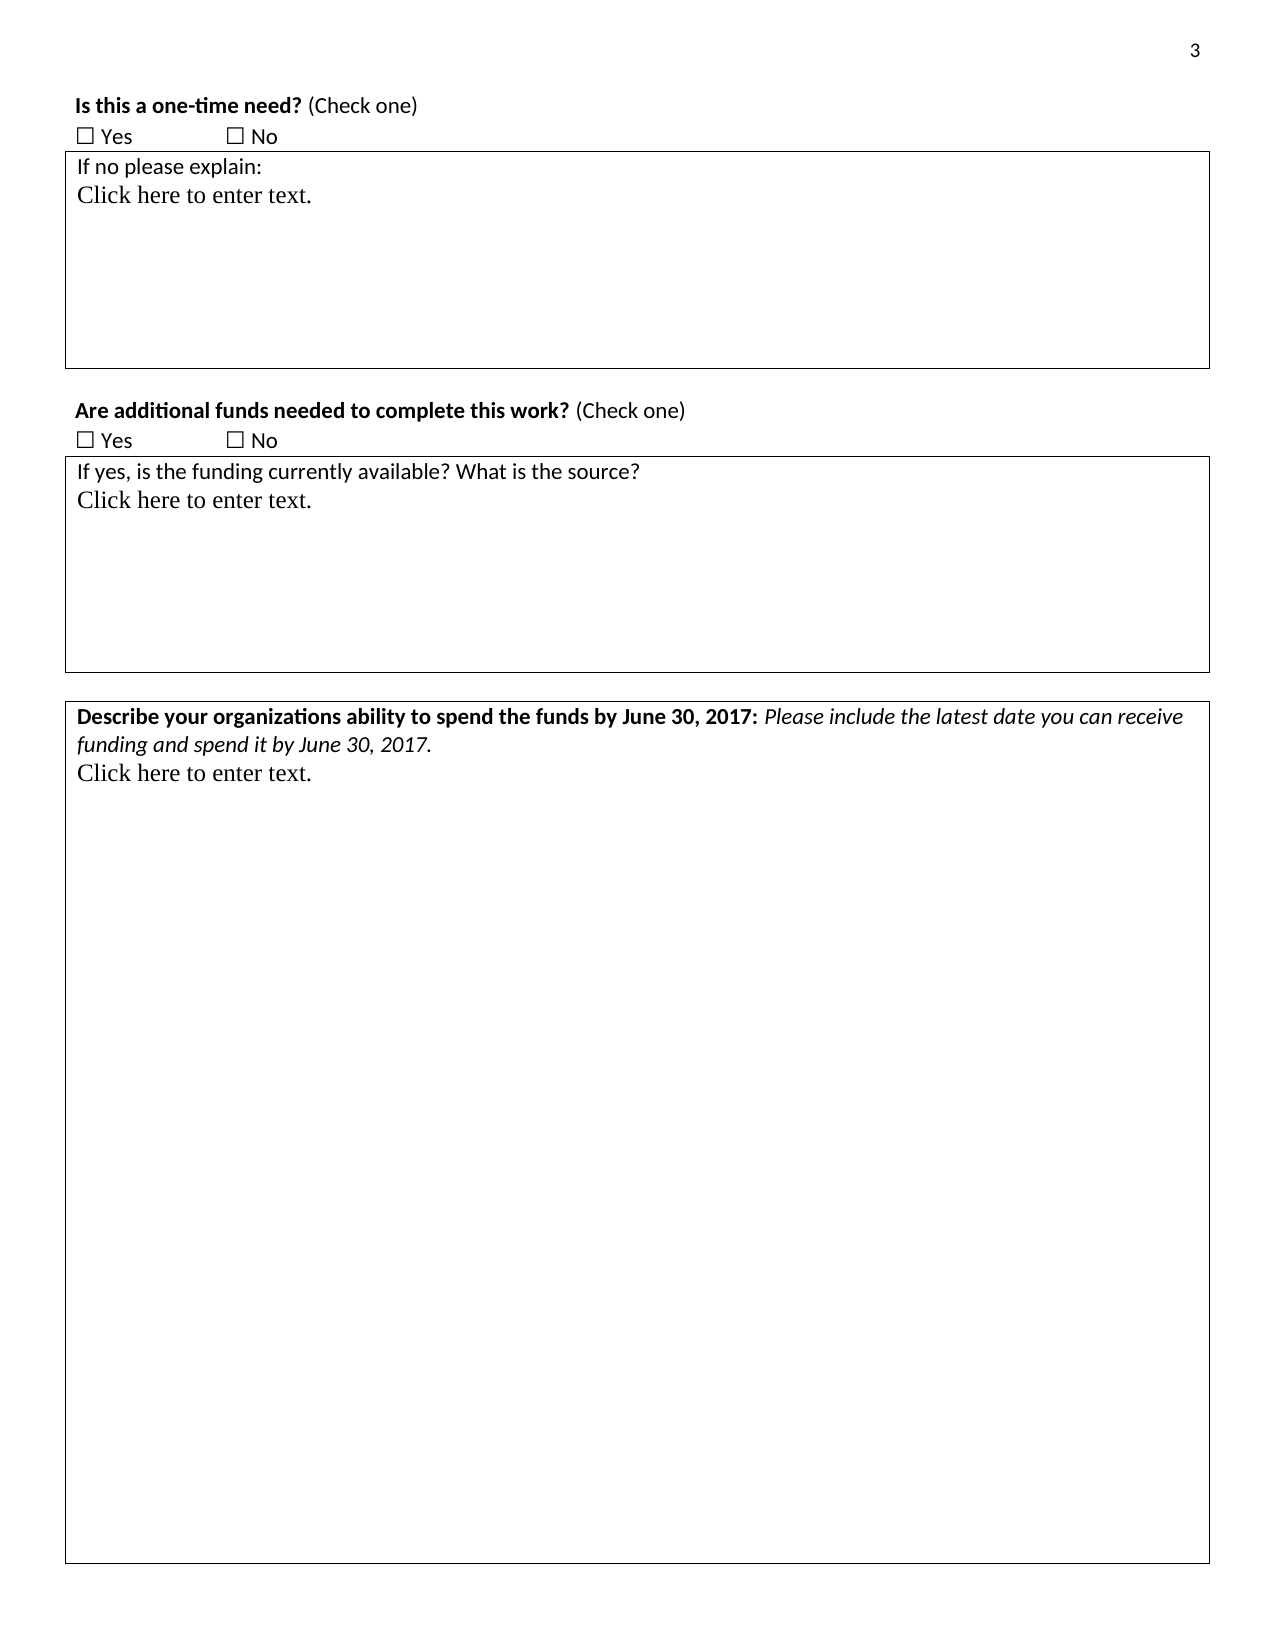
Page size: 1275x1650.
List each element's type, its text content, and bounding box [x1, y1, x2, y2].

text Yes No [75, 120, 1200, 151]
text Are additional funds needed to complete this work? (Check one) [75, 396, 1200, 424]
table_header If no please explain: [66, 152, 1209, 367]
text Is this a one-time need? (Check one) [75, 92, 1200, 120]
table_header If yes, is the funding currently available? What is the source? [66, 457, 1209, 672]
table_header Describe your organizations ability to spend the funds by June 30, 2017: Please include the latest date you can receive funding and spend it by June 30, 2017. [66, 702, 1209, 1563]
text Yes No [75, 424, 1200, 456]
